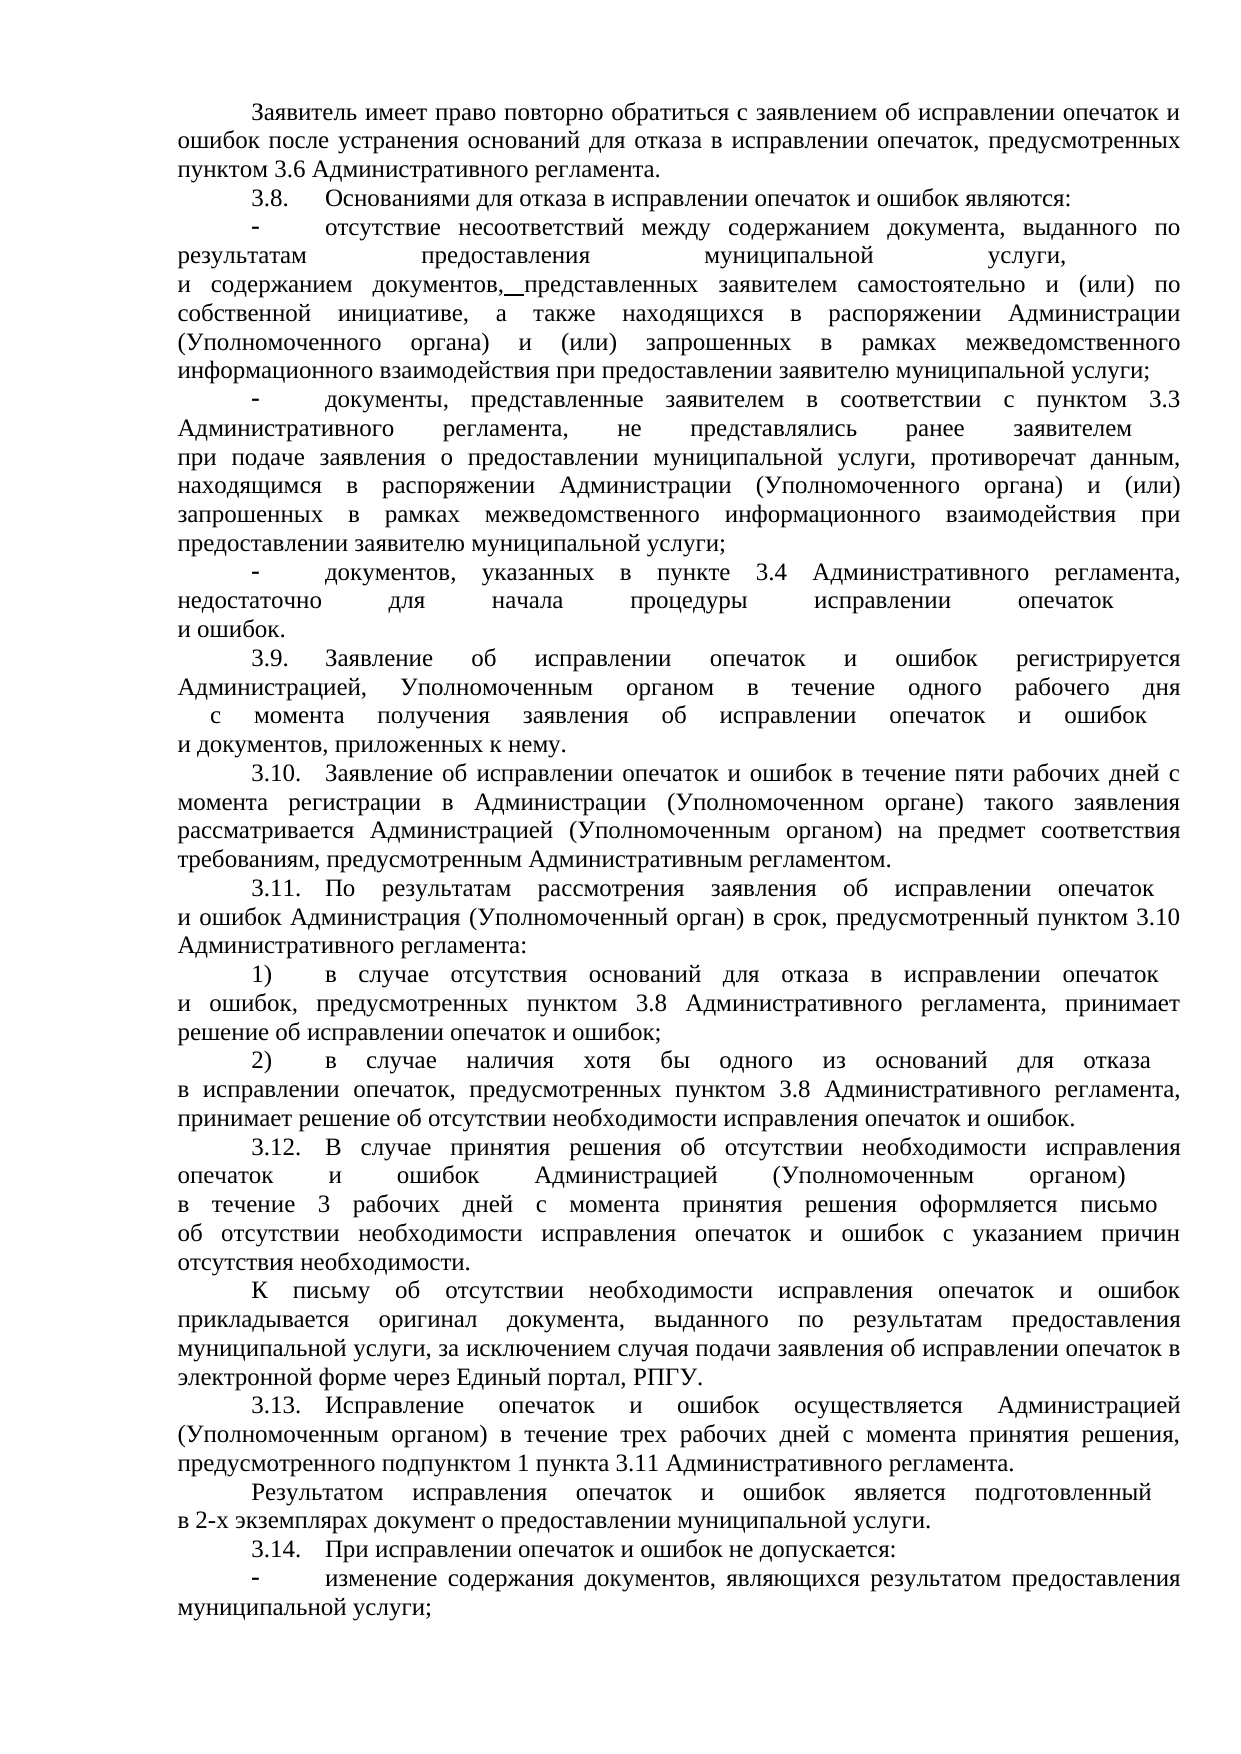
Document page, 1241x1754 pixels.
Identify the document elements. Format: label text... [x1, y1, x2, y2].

list Заявление об исправлении опечаток и ошибок регистрируется Администрацией, Уполномоченным органом в течение одного рабочего дня с момента получения заявления об исправлении опечаток и ошибок и документов, приложенных к нему. [177, 643, 1181, 758]
list в случае отсутствия оснований для отказа в исправлении опечаток и ошибок, предусмотренных пунктом 3.8 Административного регламента, принимает решение об исправлении опечаток и ошибок; [177, 959, 1181, 1045]
list отсутствие несоответствий между содержанием документа, выданного по результатам предоставления муниципальной услуги, и содержанием документов, представленных заявителем самостоятельно и (или) по собственной инициативе, а также находящихся в распоряжении Администрации (Уполномоченного органа) и (или) запрошенных в рамках межведомственного информационного взаимодействия при предоставлении заявителю муниципальной услуги; [177, 212, 1181, 384]
list При исправлении опечаток и ошибок не допускается: [177, 1534, 1181, 1563]
text Заявитель имеет право повторно обратиться с заявлением об исправлении опечаток и ошибок после устранения оснований для отказа в исправлении опечаток, предусмотренных пунктом 3.6 Административного регламента. [177, 97, 1181, 183]
list изменение содержания документов, являющихся результатом предоставления муниципальной услуги; [177, 1563, 1181, 1620]
text Результатом исправления опечаток и ошибок является подготовленный в 2-х экземплярах документ о предоставлении муниципальной услуги. [177, 1477, 1181, 1534]
list Исправление опечаток и ошибок осуществляется Администрацией (Уполномоченным органом) в течение трех рабочих дней с момента принятия решения, предусмотренного подпунктом 1 пункта 3.11 Административного регламента. [177, 1390, 1181, 1477]
list в случае наличия хотя бы одного из оснований для отказа в исправлении опечаток, предусмотренных пунктом 3.8 Административного регламента, принимает решение об отсутствии необходимости исправления опечаток и ошибок. [177, 1045, 1181, 1132]
list документов, указанных в пункте 3.4 Административного регламента, недостаточно для начала процедуры исправлении опечаток и ошибок. [177, 557, 1181, 643]
list Основаниями для отказа в исправлении опечаток и ошибок являются: [177, 183, 1181, 212]
list По результатам рассмотрения заявления об исправлении опечаток и ошибок Администрация (Уполномоченный орган) в срок, предусмотренный пунктом 3.10 Административного регламента: [177, 873, 1181, 959]
list В случае принятия решения об отсутствии необходимости исправления опечаток и ошибок Администрацией (Уполномоченным органом) в течение 3 рабочих дней с момента принятия решения оформляется письмо об отсутствии необходимости исправления опечаток и ошибок с указанием причин отсутствия необходимости. [177, 1132, 1181, 1275]
list документы, представленные заявителем в соответствии с пунктом 3.3 Административного регламента, не представлялись ранее заявителем при подаче заявления о предоставлении муниципальной услуги, противоречат данным, находящимся в распоряжении Администрации (Уполномоченного органа) и (или) запрошенных в рамках межведомственного информационного взаимодействия при предоставлении заявителю муниципальной услуги; [177, 384, 1181, 557]
list Заявление об исправлении опечаток и ошибок в течение пяти рабочих дней с момента регистрации в Администрации (Уполномоченном органе) такого заявления рассматривается Администрацией (Уполномоченным органом) на предмет соответствия требованиям, предусмотренным Административным регламентом. [177, 758, 1181, 873]
text К письму об отсутствии необходимости исправления опечаток и ошибок прикладывается оригинал документа, выданного по результатам предоставления муниципальной услуги, за исключением случая подачи заявления об исправлении опечаток в электронной форме через Единый портал, РПГУ. [177, 1275, 1181, 1390]
